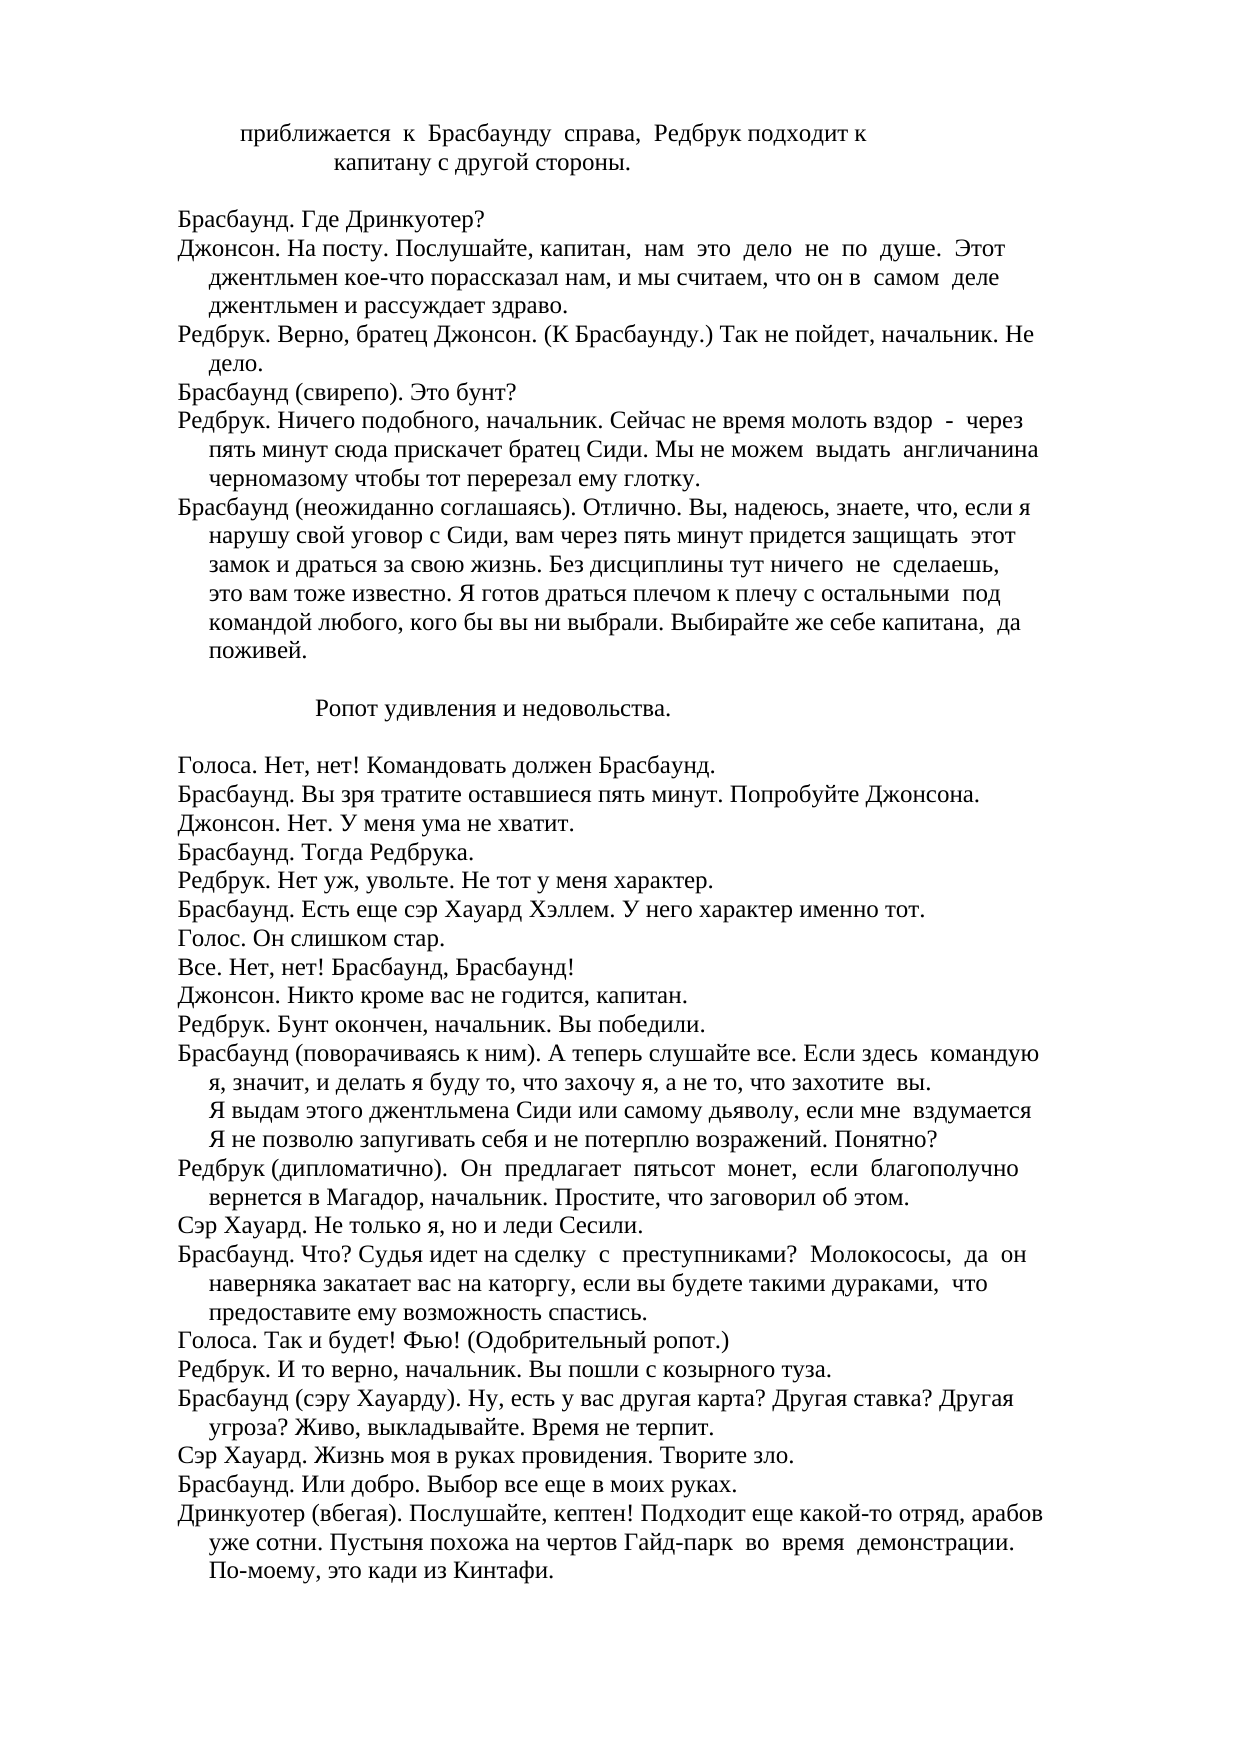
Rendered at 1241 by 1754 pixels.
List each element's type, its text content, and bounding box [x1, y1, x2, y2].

text Все. Нет, нет! Брасбаунд, Брасбаунд! [177, 952, 1152, 981]
text замок и драться за свою жизнь. Без дисциплины тут ничего не сделаешь, [177, 549, 1152, 578]
text капитану с другой стороны. [177, 147, 1152, 176]
text Голос. Он слишком стар. [177, 923, 1152, 952]
text черномазому чтобы тот перерезал ему глотку. [177, 463, 1152, 492]
text Брасбаунд. Где Дринкуотер? [177, 204, 1152, 233]
text Редбрук. Верно, братец Джонсон. (К Брасбаунду.) Так не пойдет, начальник. Не [177, 319, 1152, 348]
text Брасбаунд (свирепо). Это бунт? [177, 377, 1152, 406]
text вернется в Магадор, начальник. Простите, что заговорил об этом. [177, 1182, 1152, 1211]
text Джонсон. Никто кроме вас не годится, капитан. [177, 981, 1152, 1009]
text Редбрук (дипломатично). Он предлагает пятьсот монет, если благополучно [177, 1153, 1152, 1182]
text я, значит, и делать я буду то, что захочу я, а не то, что захотите вы. [177, 1067, 1152, 1096]
text дело. [177, 348, 1152, 377]
text Дринкуотер (вбегая). Послушайте, кептен! Подходит еще какой-то отряд, арабов [177, 1498, 1152, 1527]
text Брасбаунд. Тогда Редбрука. [177, 837, 1152, 866]
text Джонсон. Нет. У меня ума не хватит. [177, 808, 1152, 837]
text поживей. [177, 636, 1152, 664]
text Я выдам этого джентльмена Сиди или самому дьяволу, если мне вздумается [177, 1096, 1152, 1124]
text джентльмен и рассуждает здраво. [177, 291, 1152, 319]
text Редбрук. Ничего подобного, начальник. Сейчас не время молоть вздор - через [177, 406, 1152, 434]
text Сэр Хауард. Не только я, но и леди Сесили. [177, 1211, 1152, 1239]
text нарушу свой уговор с Сиди, вам через пять минут придется защищать этот [177, 521, 1152, 549]
text Сэр Хауард. Жизнь моя в руках провидения. Творите зло. [177, 1441, 1152, 1469]
text Брасбаунд. Что? Судья идет на сделку с преступниками? Молокососы, да он [177, 1239, 1152, 1268]
text командой любого, кого бы вы ни выбрали. Выбирайте же себе капитана, да [177, 607, 1152, 636]
text Брасбаунд (неожиданно соглашаясь). Отлично. Вы, надеюсь, знаете, что, если я [177, 492, 1152, 521]
text Джонсон. На посту. Послушайте, капитан, нам это дело не по душе. Этот [177, 233, 1152, 262]
text предоставите ему возможность спастись. [177, 1297, 1152, 1326]
text пять минут сюда прискачет братец Сиди. Мы не можем выдать англичанина [177, 434, 1152, 463]
text джентльмен кое-что порассказал нам, и мы считаем, что он в самом деле [177, 262, 1152, 291]
text Брасбаунд. Вы зря тратите оставшиеся пять минут. Попробуйте Джонсона. [177, 779, 1152, 808]
text По-моему, это кади из Кинтафи. [177, 1556, 1152, 1584]
text Брасбаунд. Есть еще сэр Хауард Хэллем. У него характер именно тот. [177, 894, 1152, 923]
text Редбрук. Бунт окончен, начальник. Вы победили. [177, 1009, 1152, 1038]
text угроза? Живо, выкладывайте. Время не терпит. [177, 1412, 1152, 1441]
text Брасбаунд (сэру Хауарду). Ну, есть у вас другая карта? Другая ставка? Другая [177, 1383, 1152, 1412]
text Брасбаунд. Или добро. Выбор все еще в моих руках. [177, 1469, 1152, 1498]
text Брасбаунд (поворачиваясь к ним). А теперь слушайте все. Если здесь командую [177, 1038, 1152, 1067]
text Редбрук. И то верно, начальник. Вы пошли с козырного туза. [177, 1354, 1152, 1383]
text Голоса. Нет, нет! Командовать должен Брасбаунд. [177, 751, 1152, 779]
text уже сотни. Пустыня похожа на чертов Гайд-парк во время демонстрации. [177, 1527, 1152, 1556]
text Я не позволю запугивать себя и не потерплю возражений. Понятно? [177, 1124, 1152, 1153]
text наверняка закатает вас на каторгу, если вы будете такими дураками, что [177, 1268, 1152, 1297]
text Голоса. Так и будет! Фью! (Одобрительный ропот.) [177, 1326, 1152, 1354]
text приближается к Брасбаунду справа, Редбрук подходит к [177, 118, 1152, 147]
text Редбрук. Нет уж, увольте. Не тот у меня характер. [177, 866, 1152, 894]
text это вам тоже известно. Я готов драться плечом к плечу с остальными под [177, 578, 1152, 607]
text Ропот удивления и недовольства. [177, 693, 1152, 722]
